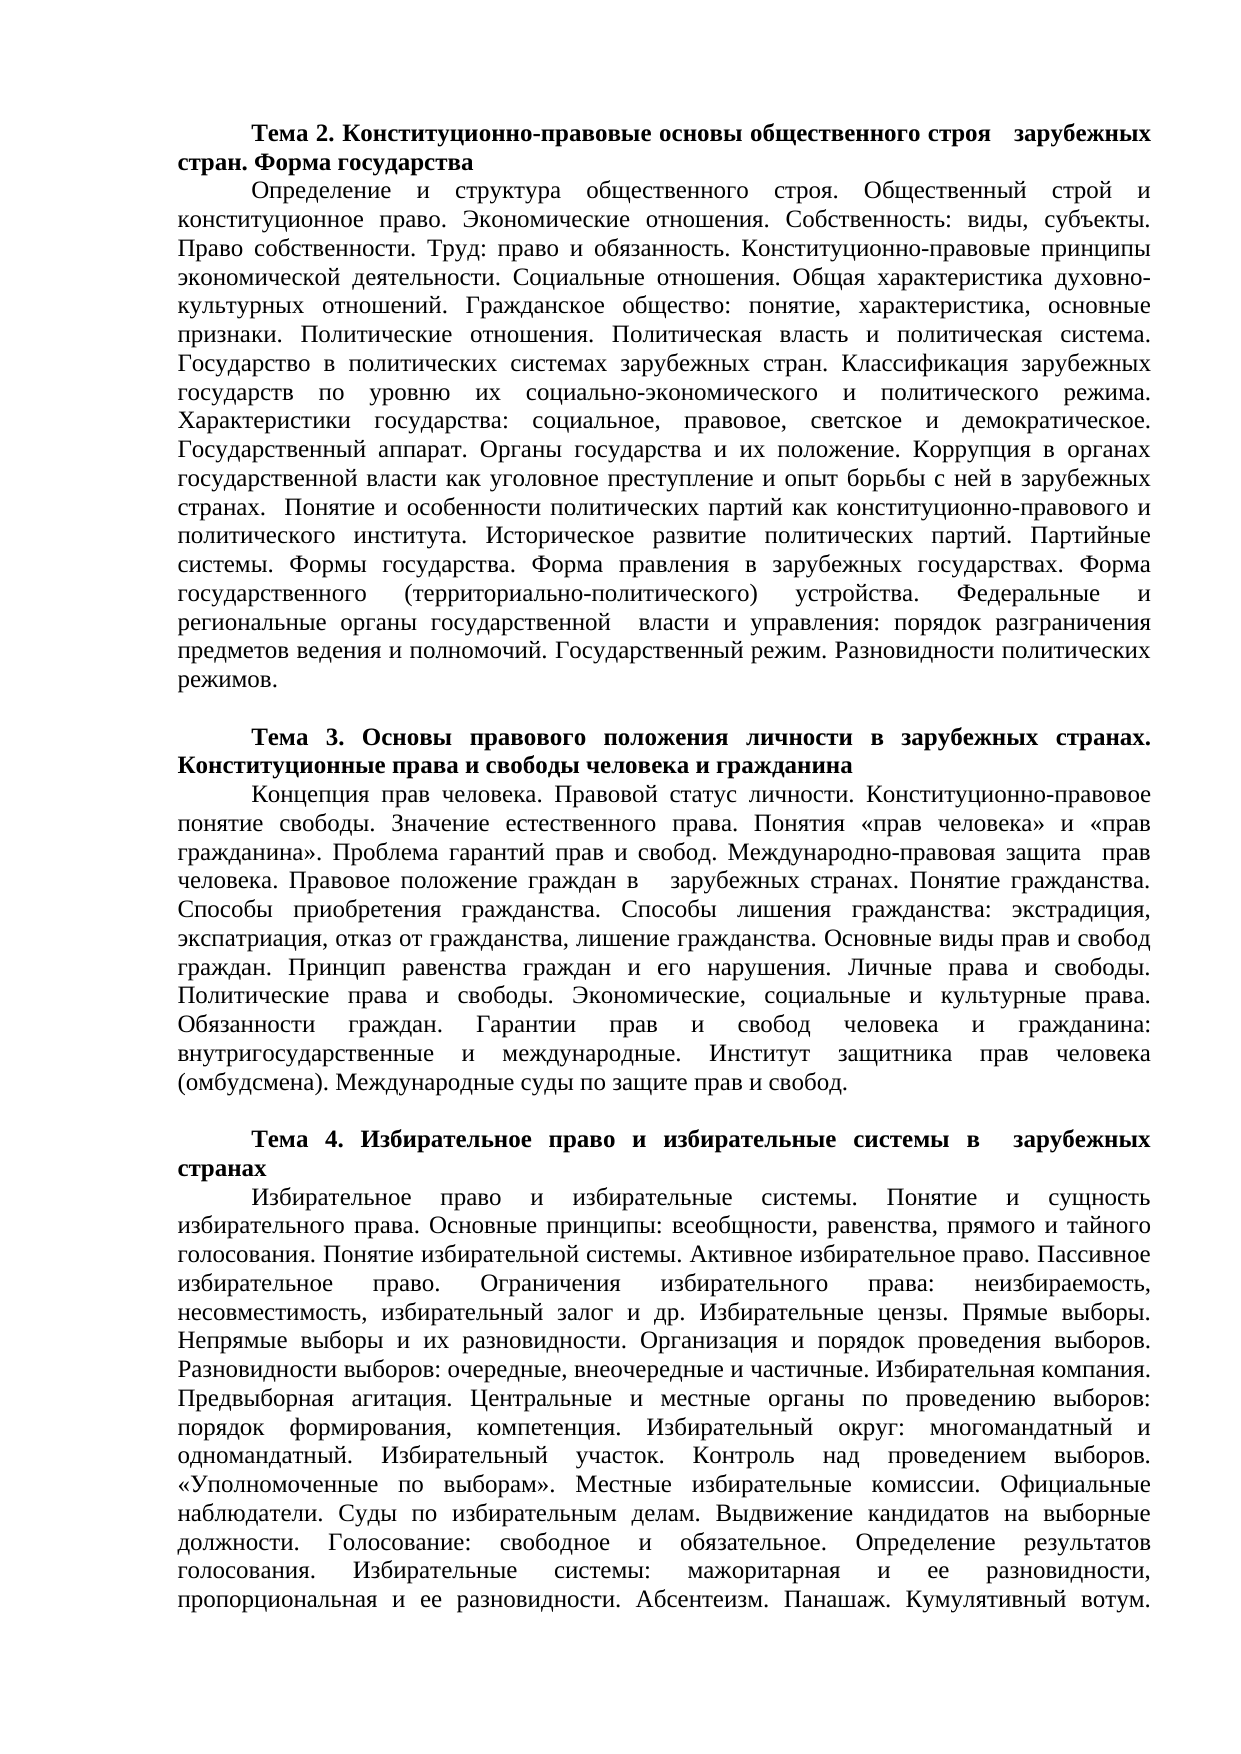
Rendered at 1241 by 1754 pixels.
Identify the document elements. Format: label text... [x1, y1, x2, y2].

text Тема 3. Основы правового положения личности в зарубежных странах. Конституционные права и свободы человека и гражданина [177, 722, 1152, 779]
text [177, 1182, 1152, 1613]
text Тема 4. Избирательное право и избирательные системы в зарубежных странах [177, 1124, 1152, 1182]
text Определение и структура общественного строя. Общественный строй и конституционное право. Экономические отношения. Собственность: виды, субъекты. Право собственности. Труд: право и обязанность. Конституционно-правовые принципы экономической деятельности. Социальные отношения. Общая характеристика духовно-культурных отношений. Гражданское общество: понятие, характеристика, основные признаки. Политические отношения. Политическая власть и политическая система. Государство в политических системах зарубежных стран. Классификация зарубежных государств по уровню их социально-экономического и политического режима. Характеристики государства: социальное, правовое, светское и демократическое. Государственный аппарат. Органы государства и их положение. Коррупция в органах государственной власти как уголовное преступление и опыт борьбы с ней в зарубежных странах. Понятие и особенности политических партий как конституционно-правового и политического института. Историческое развитие политических партий. Партийные системы. Формы государства. Форма правления в зарубежных государствах. Форма государственного (территориально-политического) устройства. Федеральные и региональные органы государственной власти и управления: порядок разграничения предметов ведения и полномочий. Государственный режим. Разновидности политических режимов. [177, 176, 1152, 693]
text Тема 2. Конституционно-правовые основы общественного строя зарубежных стран. Форма государства [177, 118, 1152, 176]
text Концепция прав человека. Правовой статус личности. Конституционно-правовое понятие свободы. Значение естественного права. Понятия «прав человека» и «прав гражданина». Проблема гарантий прав и свобод. Международно-правовая защита прав человека. Правовое положение граждан в зарубежных странах. Понятие гражданства. Способы приобретения гражданства. Способы лишения гражданства: экстрадиция, экспатриация, отказ от гражданства, лишение гражданства. Основные виды прав и свобод граждан. Принцип равенства граждан и его нарушения. Личные права и свободы. Политические права и свободы. Экономические, социальные и культурные права. Обязанности граждан. Гарантии прав и свобод человека и гражданина: внутригосударственные и международные. Институт защитника прав человека (омбудсмена). Международные суды по защите прав и свобод. [177, 779, 1152, 1096]
